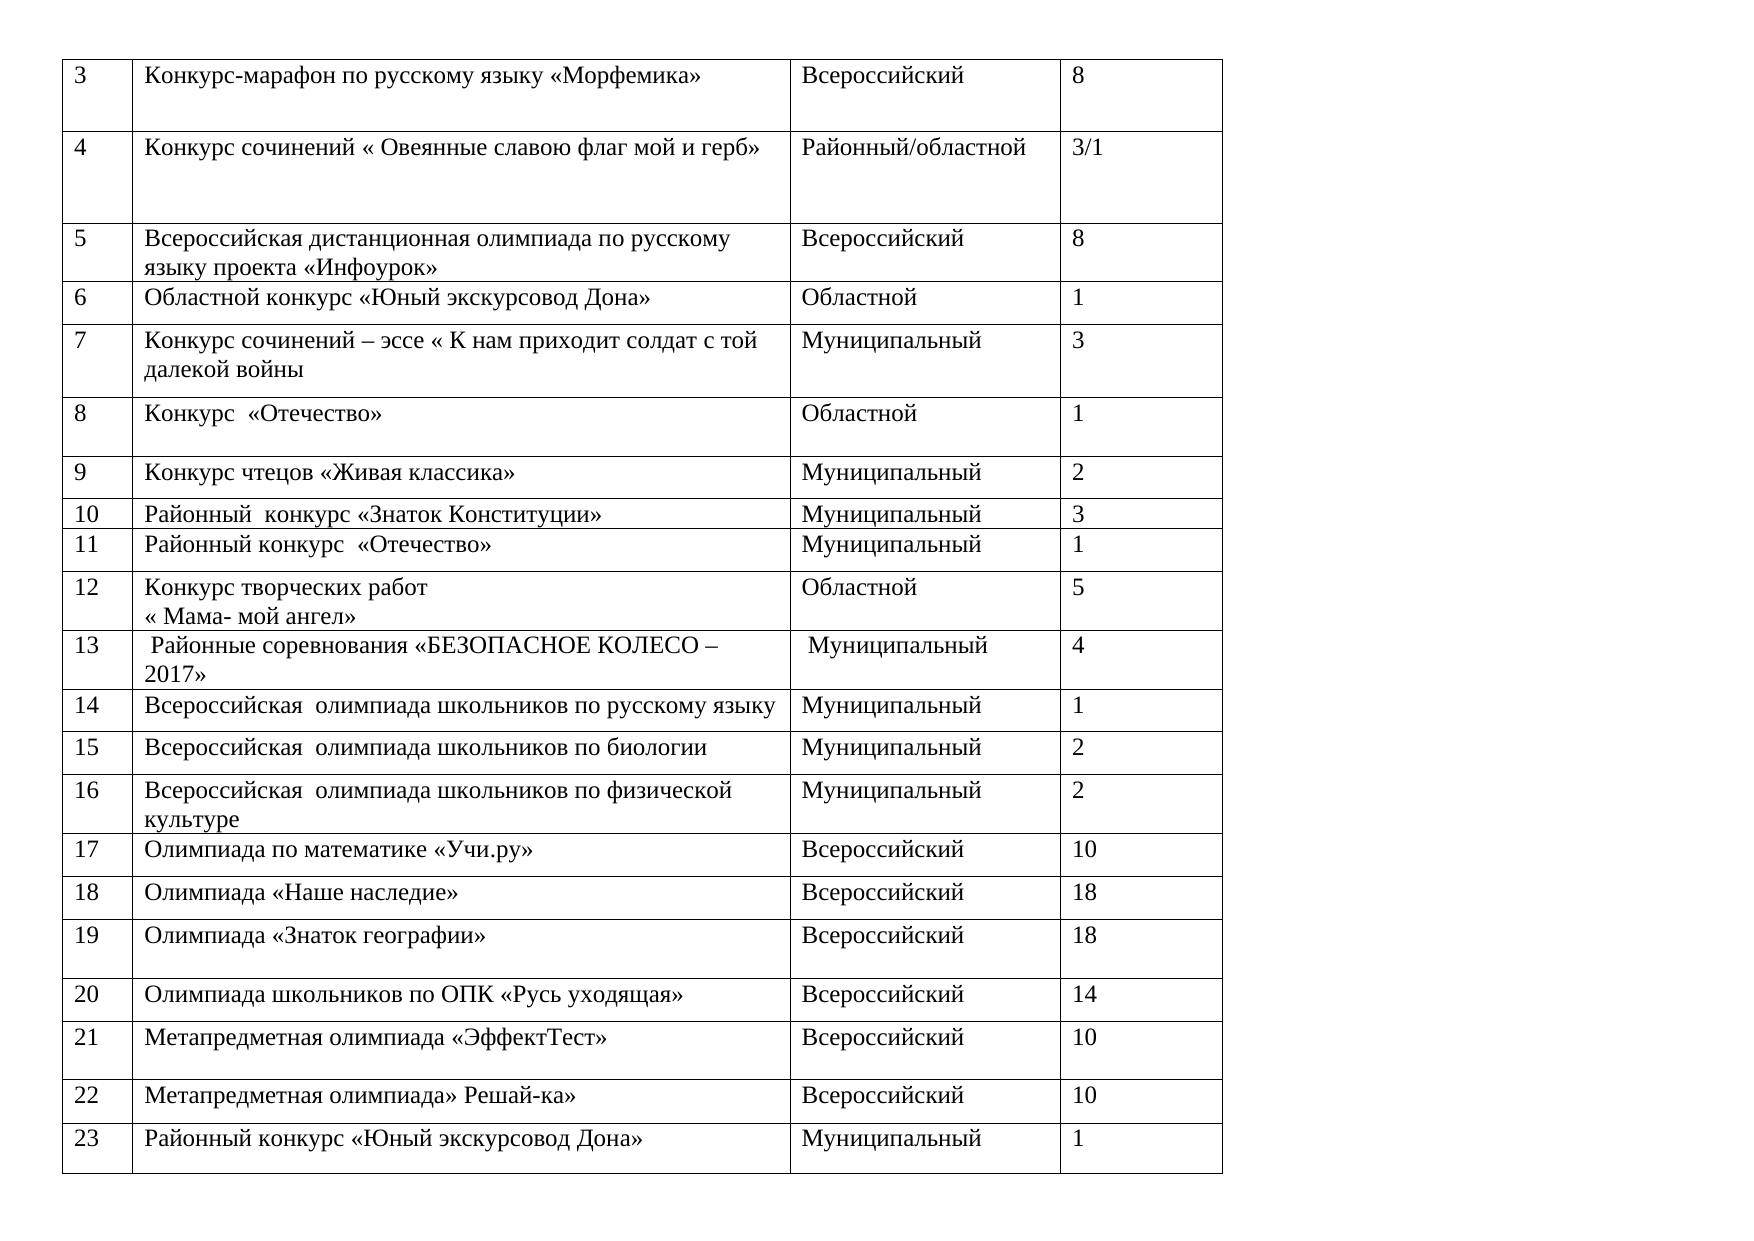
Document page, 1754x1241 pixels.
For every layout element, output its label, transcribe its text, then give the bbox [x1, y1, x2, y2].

table_cell Областной [791, 398, 1060, 456]
table_cell 2 [1061, 457, 1222, 498]
table_cell 13 [63, 631, 132, 689]
table_cell Областной [791, 572, 1060, 629]
table_cell 5 [1061, 572, 1222, 629]
table_cell Всероссийский [791, 979, 1060, 1021]
table_cell Всероссийский [791, 1022, 1060, 1079]
table_cell Районный конкурс «Знаток Конституции» [133, 499, 790, 528]
table_cell Всероссийская олимпиада школьников по русскому языку [133, 690, 790, 731]
table_cell 20 [63, 979, 132, 1021]
table_cell Олимпиада «Наше наследие» [133, 877, 790, 919]
table_cell 18 [63, 877, 132, 919]
table_cell 18 [1061, 877, 1222, 919]
table_cell 2 [1061, 732, 1222, 774]
table_cell Всероссийский [791, 224, 1060, 281]
table_cell 21 [63, 1022, 132, 1079]
table_cell 22 [63, 1080, 132, 1122]
table_cell 7 [63, 325, 132, 397]
table_cell Муниципальный [791, 529, 1060, 571]
table_cell 10 [63, 499, 132, 528]
table_cell Муниципальный [791, 325, 1060, 397]
table_cell Муниципальный [791, 499, 1060, 528]
table_cell Конкурс «Отечество» [133, 398, 790, 456]
table_cell 8 [1061, 224, 1222, 281]
table_cell Олимпиада школьников по ОПК «Русь уходящая» [133, 979, 790, 1021]
table_cell 3 [63, 60, 132, 131]
table_cell Всероссийская олимпиада школьников по биологии [133, 732, 790, 774]
table_cell 14 [63, 690, 132, 731]
table_cell Олимпиада по математике «Учи.ру» [133, 834, 790, 876]
table_cell Всероссийский [791, 60, 1060, 131]
table_cell 4 [1061, 631, 1222, 689]
table_cell 16 [63, 775, 132, 833]
table_cell 9 [63, 457, 132, 498]
table_cell 23 [63, 1124, 132, 1173]
table_cell 14 [1061, 979, 1222, 1021]
table_cell Муниципальный [791, 457, 1060, 498]
table_cell 6 [63, 282, 132, 324]
table_cell 1 [1061, 282, 1222, 324]
table_cell 1 [1061, 529, 1222, 571]
table_cell 3/1 [1061, 132, 1222, 222]
table_cell Конкурс-марафон по русскому языку «Морфемика» [133, 60, 790, 131]
table_cell 3 [1061, 499, 1222, 528]
table_cell 15 [63, 732, 132, 774]
table_cell Всероссийская олимпиада школьников по физической культуре [133, 775, 790, 833]
table_cell 5 [63, 224, 132, 281]
table_cell Районный конкурс «Юный экскурсовод Дона» [133, 1124, 790, 1173]
table_cell Районный конкурс «Отечество» [133, 529, 790, 571]
table_cell Конкурс чтецов «Живая классика» [133, 457, 790, 498]
table_cell Всероссийская дистанционная олимпиада по русскому языку проекта «Инфоурок» [133, 224, 790, 281]
table_cell 2 [1061, 775, 1222, 833]
table_cell 1 [1061, 1124, 1222, 1173]
table_cell Областной [791, 282, 1060, 324]
table_cell 17 [63, 834, 132, 876]
table_cell Областной конкурс «Юный экскурсовод Дона» [133, 282, 790, 324]
table_cell 1 [1061, 690, 1222, 731]
table_cell Районные соревнования «БЕЗОПАСНОЕ КОЛЕСО – 2017» [133, 631, 790, 689]
table_cell 4 [63, 132, 132, 222]
table_cell 1 [1061, 398, 1222, 456]
table_cell Всероссийский [791, 920, 1060, 978]
table_cell 10 [1061, 1080, 1222, 1122]
table_cell Метапредметная олимпиада» Решай-ка» [133, 1080, 790, 1122]
table_cell 8 [63, 398, 132, 456]
table_cell 19 [63, 920, 132, 978]
table_cell 8 [1061, 60, 1222, 131]
table_cell Конкурс сочинений – эссе « К нам приходит солдат с той далекой войны [133, 325, 790, 397]
table_cell 3 [1061, 325, 1222, 397]
table_cell Муниципальный [791, 690, 1060, 731]
table_cell Конкурс творческих работ « Мама- мой ангел» [133, 572, 790, 629]
table_cell 10 [1061, 834, 1222, 876]
table_cell Олимпиада «Знаток географии» [133, 920, 790, 978]
table_cell 12 [63, 572, 132, 629]
table_cell Муниципальный [791, 775, 1060, 833]
table_cell Метапредметная олимпиада «ЭффектТест» [133, 1022, 790, 1079]
table_cell Всероссийский [791, 1080, 1060, 1122]
table_cell Всероссийский [791, 877, 1060, 919]
table_cell Районный/областной [791, 132, 1060, 222]
table_cell 11 [63, 529, 132, 571]
table_cell Всероссийский [791, 834, 1060, 876]
table_cell 18 [1061, 920, 1222, 978]
table_cell Муниципальный [791, 732, 1060, 774]
table_cell 10 [1061, 1022, 1222, 1079]
table_cell Муниципальный [791, 1124, 1060, 1173]
table_cell Конкурс сочинений « Овеянные славою флаг мой и герб» [133, 132, 790, 222]
table_cell Муниципальный [791, 631, 1060, 689]
